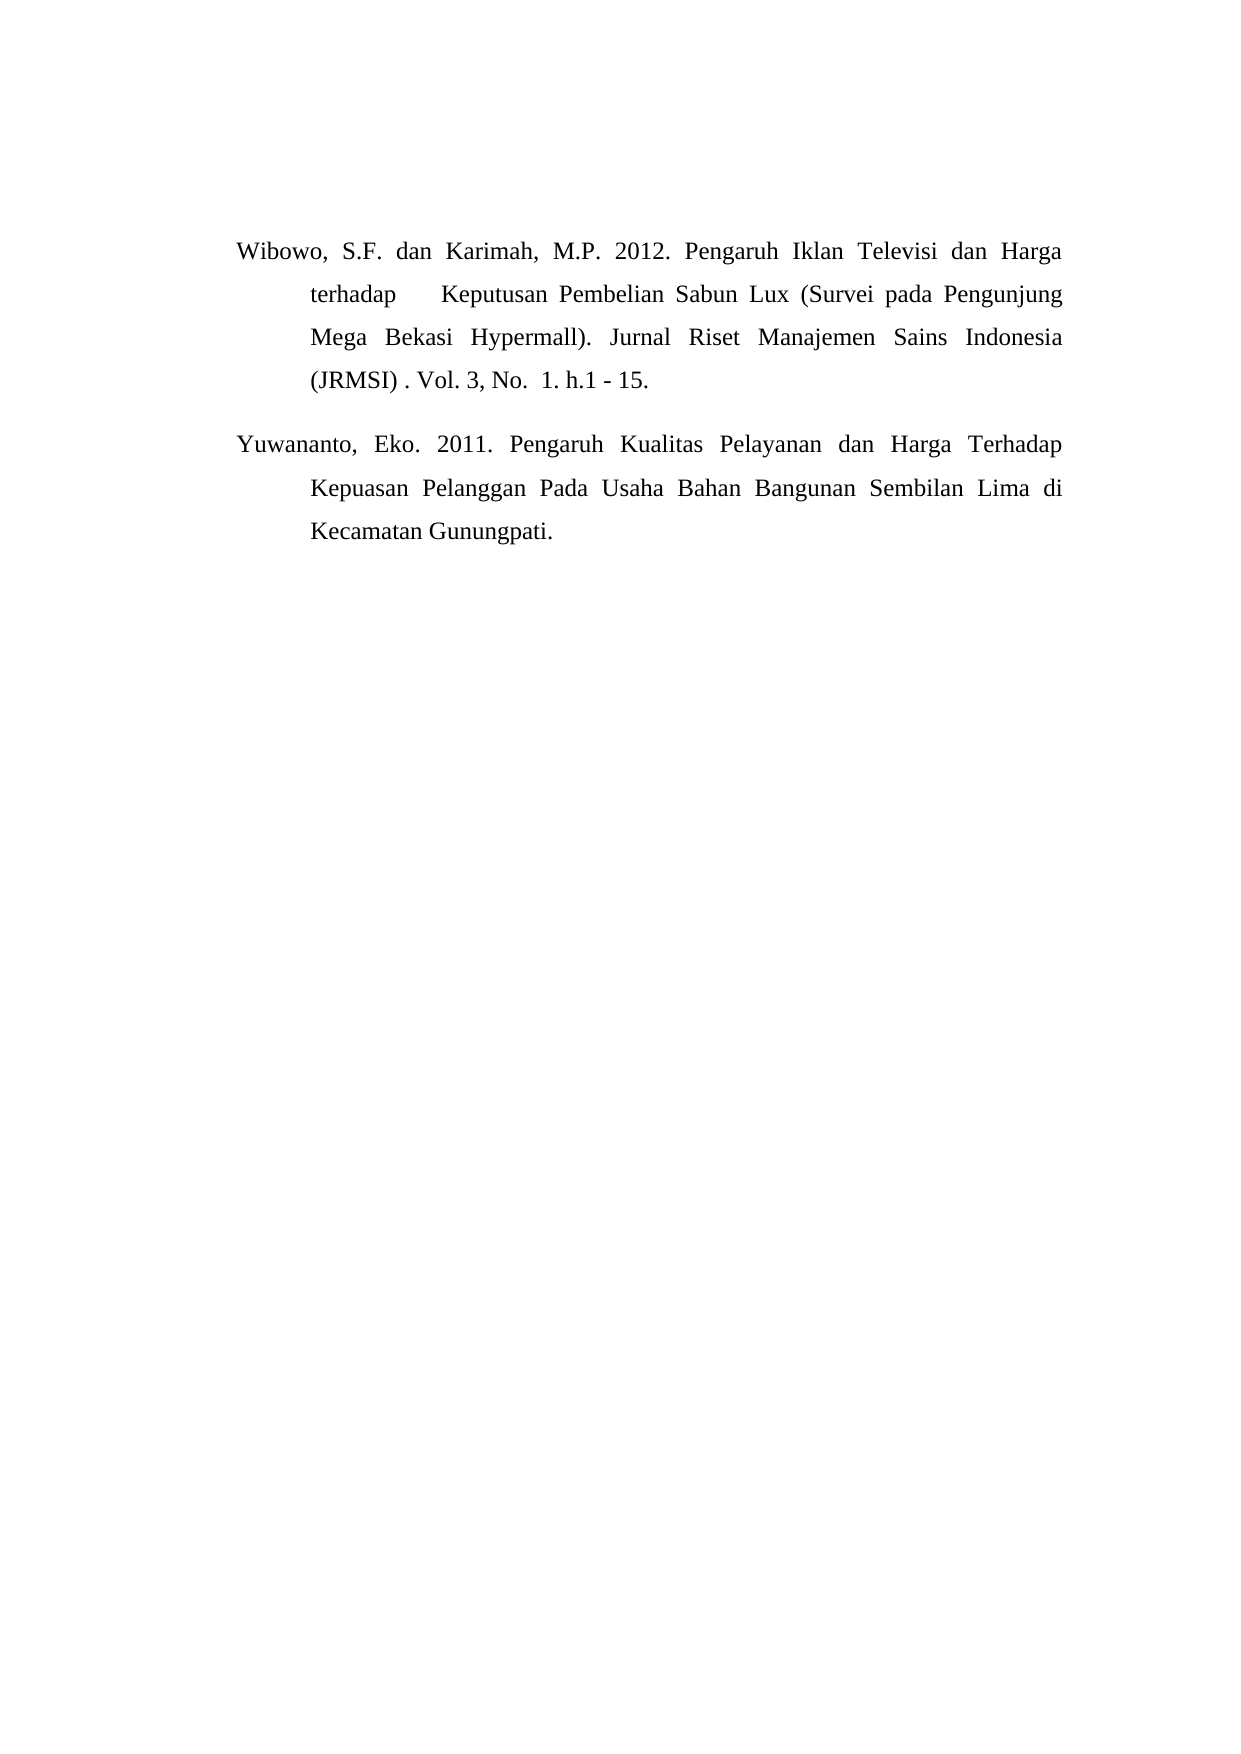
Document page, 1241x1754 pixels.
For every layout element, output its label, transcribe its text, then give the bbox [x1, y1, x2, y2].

text Yuwananto, Eko. 2011. Pengaruh Kualitas Pelayanan dan Harga Terhadap Kepuasan Pelanggan Pada Usaha Bahan Bangunan Sembilan Lima di Kecamatan Gunungpati. [236, 429, 1063, 544]
text Wibowo, S.F. dan Karimah, M.P. 2012. Pengaruh Iklan Televisi dan Harga terhadap Keputusan Pembelian Sabun Lux (Survei pada Pengunjung Mega Bekasi Hypermall). Jurnal Riset Manajemen Sains Indonesia (JRMSI) . Vol. 3, No. 1. h.1 - 15. [236, 236, 1063, 394]
